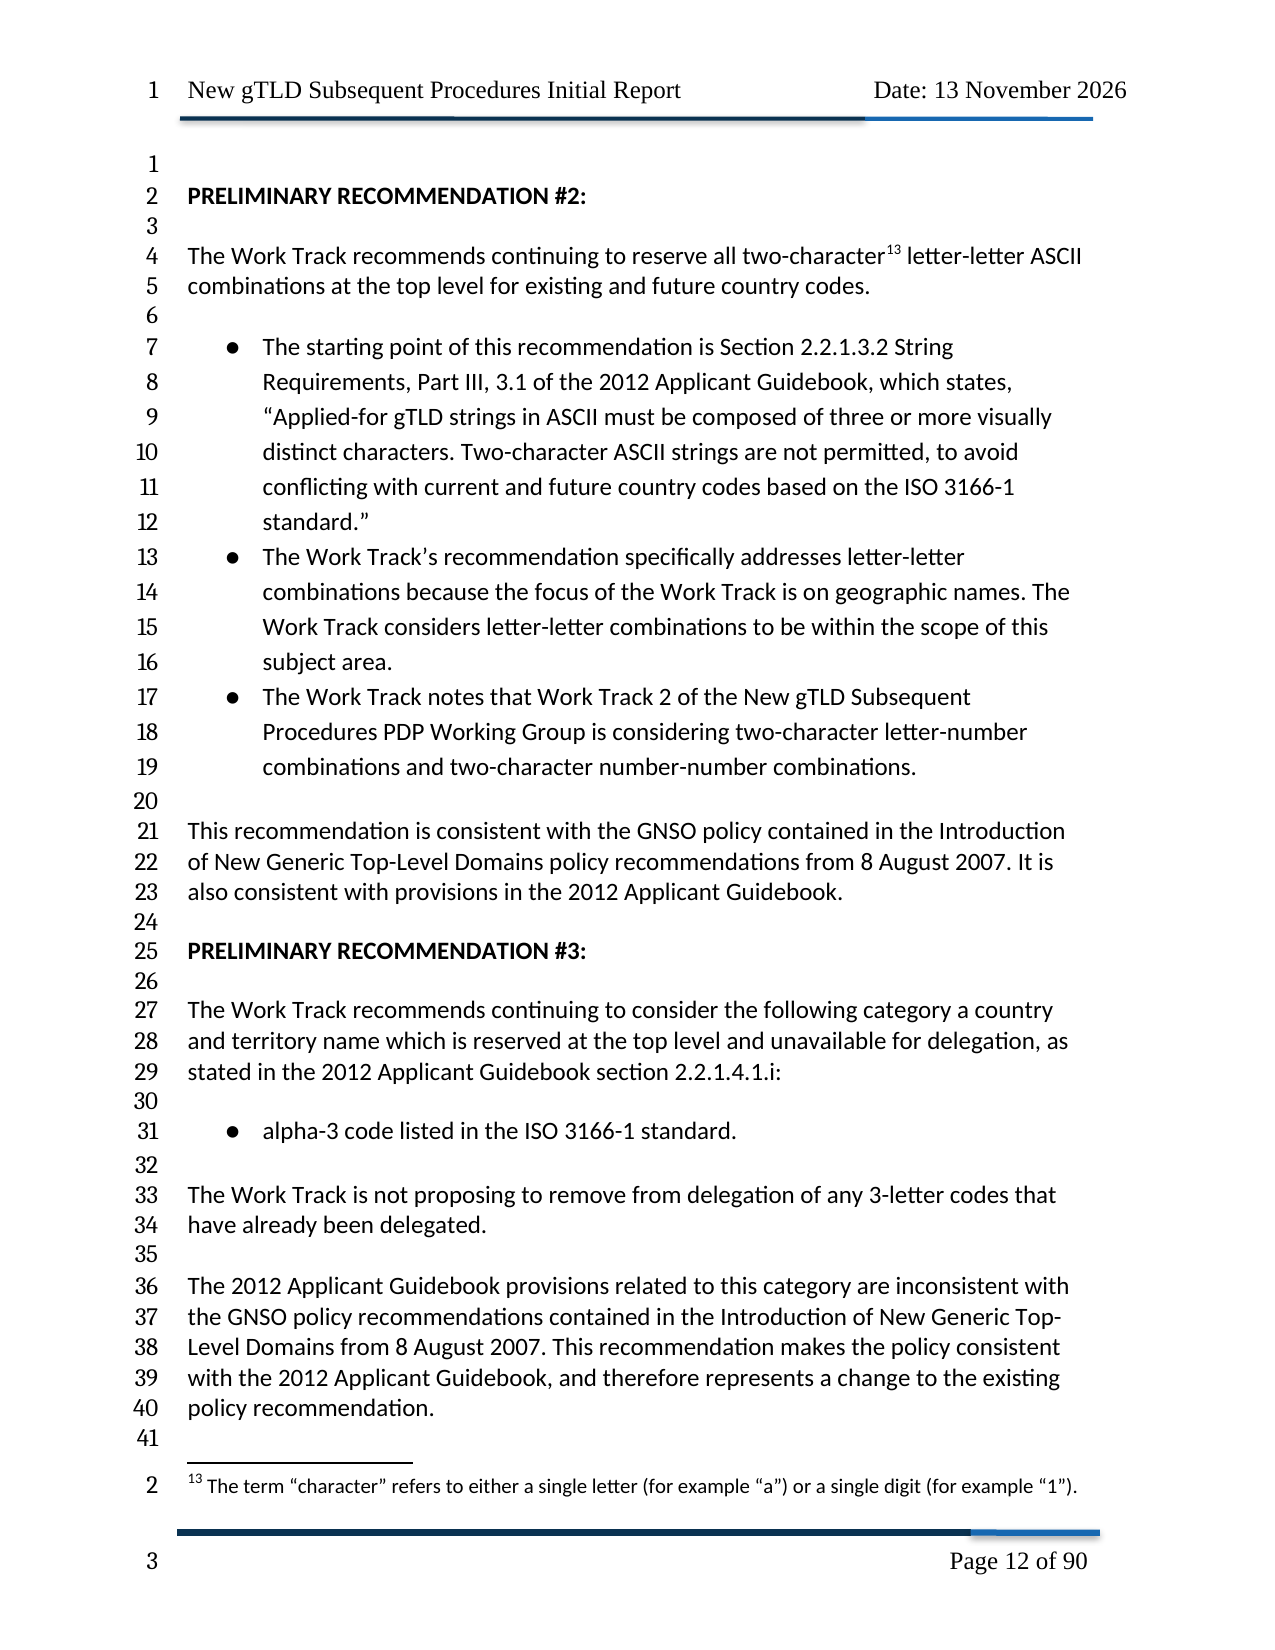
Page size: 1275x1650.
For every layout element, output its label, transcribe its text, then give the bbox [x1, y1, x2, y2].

text The 2012 Applicant Guidebook provisions related to this category are inconsistent with the GNSO policy recommendations contained in the Introduction of New Generic Top-Level Domains from 8 August 2007. This recommendation makes the policy consistent with the 2012 Applicant Guidebook, and therefore represents a change to the existing policy recommendation. [187, 1270, 1087, 1423]
text The Work Track is not proposing to remove from delegation of any 3-letter codes that have already been delegated. [187, 1179, 1087, 1240]
text The Work Track recommends continuing to consider the following category a country and territory name which is reserved at the top level and unavailable for delegation, as stated in the 2012 Applicant Guidebook section 2.2.1.4.1.i: [187, 995, 1087, 1086]
list The Work Track notes that Work Track 2 of the New gTLD Subsequent Procedures PDP Working Group is considering two-character letter-number combinations and two-character number-number combinations. [225, 681, 1087, 782]
text PRELIMINARY RECOMMENDATION #2: [187, 181, 1087, 211]
text The Work Track recommends continuing to reserve all two-character letter-letter ASCII combinations at the top level for existing and future country codes. [187, 240, 1087, 301]
list The starting point of this recommendation is Section 2.2.1.3.2 String Requirements, Part III, 3.1 of the 2012 Applicant Guidebook, which states, “Applied-for gTLD strings in ASCII must be composed of three or more visually distinct characters. Two-character ASCII strings are not permitted, to avoid conflicting with current and future country codes based on the ISO 3166-1 standard.” [225, 331, 1087, 537]
list alpha-3 code listed in the ISO 3166-1 standard. [225, 1115, 1087, 1146]
text PRELIMINARY RECOMMENDATION #3: [187, 935, 1087, 966]
list The Work Track’s recommendation specifically addresses letter-letter combinations because the focus of the Work Track is on geographic names. The Work Track considers letter-letter combinations to be within the scope of this subject area. [225, 541, 1087, 677]
text This recommendation is consistent with the GNSO policy contained in the Introduction of New Generic Top-Level Domains policy recommendations from 8 August 2007. It is also consistent with provisions in the 2012 Applicant Guidebook. [187, 815, 1087, 907]
